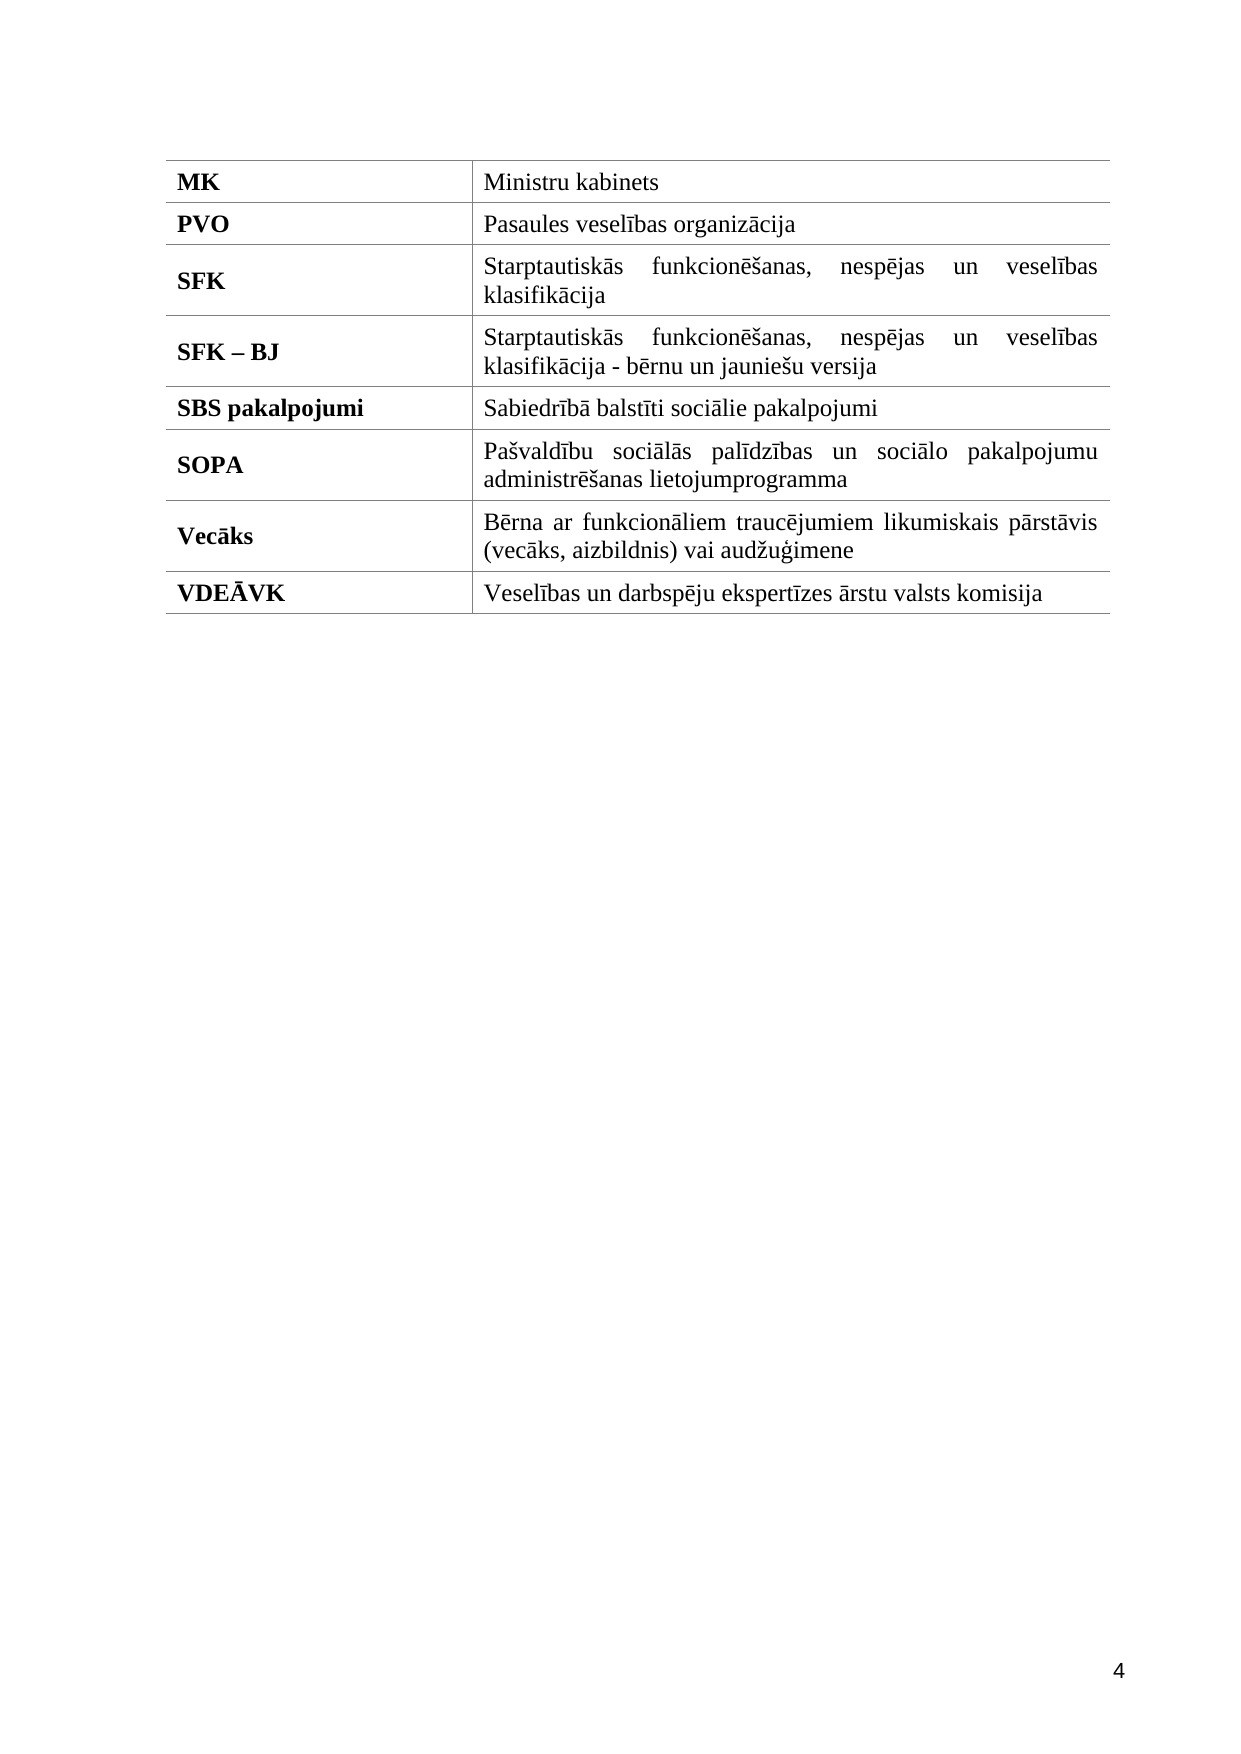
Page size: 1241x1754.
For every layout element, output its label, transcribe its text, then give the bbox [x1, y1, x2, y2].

table_cell Vecāks [166, 501, 472, 571]
table_cell Starptautiskās funkcionēšanas, nespējas un veselības klasifikācija [473, 245, 1109, 315]
table_cell SFK [166, 245, 472, 315]
table_cell VDEĀVK [166, 572, 472, 613]
table_cell MK [166, 161, 472, 202]
table_cell Pašvaldību sociālās palīdzības un sociālo pakalpojumu administrēšanas lietojumprogramma [473, 430, 1109, 499]
table_cell Starptautiskās funkcionēšanas, nespējas un veselības klasifikācija - bērnu un jauniešu versija [473, 316, 1109, 386]
table_cell Ministru kabinets [473, 161, 1109, 202]
table_cell SFK – BJ [166, 316, 472, 386]
table_cell Sabiedrībā balstīti sociālie pakalpojumi [473, 387, 1109, 428]
table_cell Veselības un darbspēju ekspertīzes ārstu valsts komisija [473, 572, 1109, 613]
table_cell Bērna ar funkcionāliem traucējumiem likumiskais pārstāvis (vecāks, aizbildnis) vai audžuģimene [473, 501, 1109, 571]
table_cell SBS pakalpojumi [166, 387, 472, 428]
table_cell Pasaules veselības organizācija [473, 203, 1109, 244]
table_cell SOPA [166, 430, 472, 499]
table_cell PVO [166, 203, 472, 244]
